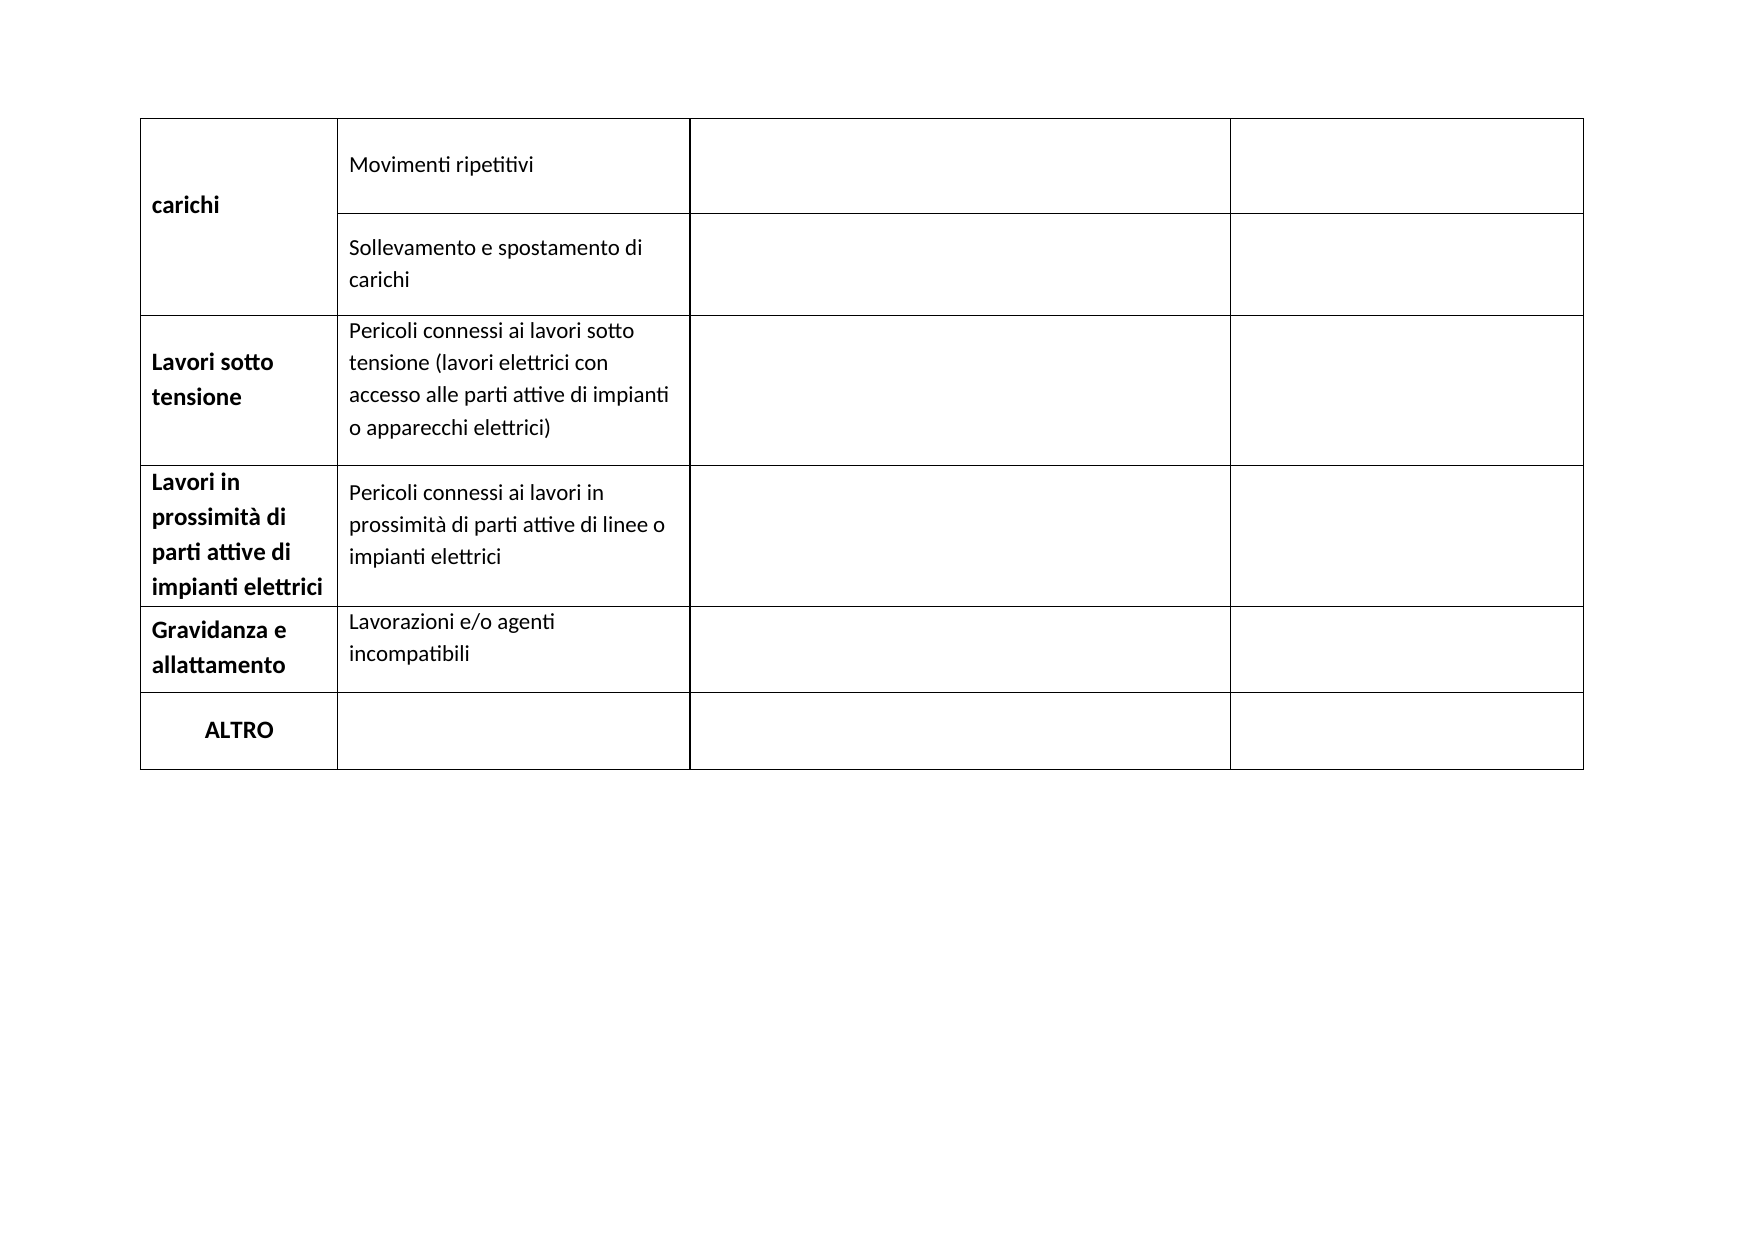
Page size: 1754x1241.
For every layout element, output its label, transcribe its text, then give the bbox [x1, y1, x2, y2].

table_cell [1231, 316, 1583, 465]
table_cell [691, 466, 1230, 606]
table_cell Gravidanza e allattamento [141, 607, 337, 692]
table_cell Lavorazioni e/o agenti incompatibili [338, 607, 689, 692]
table_cell [691, 693, 1230, 769]
table_cell Movimenti ripetitivi [338, 119, 689, 213]
table_cell Lavori sotto tensione [141, 316, 337, 465]
table_cell Pericoli connessi ai lavori sotto tensione (lavori elettrici con accesso alle parti attive di impianti o apparecchi elettrici) [338, 316, 689, 465]
table_cell [691, 316, 1230, 465]
table_cell Pericoli connessi ai lavori in prossimità di parti attive di linee o impianti elettrici [338, 466, 689, 606]
table_cell [1231, 119, 1583, 213]
table_cell Sollevamento e spostamento di carichi [338, 214, 689, 315]
table_cell [338, 693, 689, 769]
table_cell [1231, 607, 1583, 692]
table_cell Lavori in prossimità di parti attive di impianti elettrici [141, 466, 337, 606]
table_cell ALTRO [141, 693, 337, 769]
table_cell [691, 119, 1230, 213]
table_cell [691, 607, 1230, 692]
table_cell [1231, 466, 1583, 606]
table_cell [141, 119, 337, 315]
table_cell [1231, 693, 1583, 769]
table_cell [1231, 214, 1583, 315]
table_cell [691, 214, 1230, 315]
